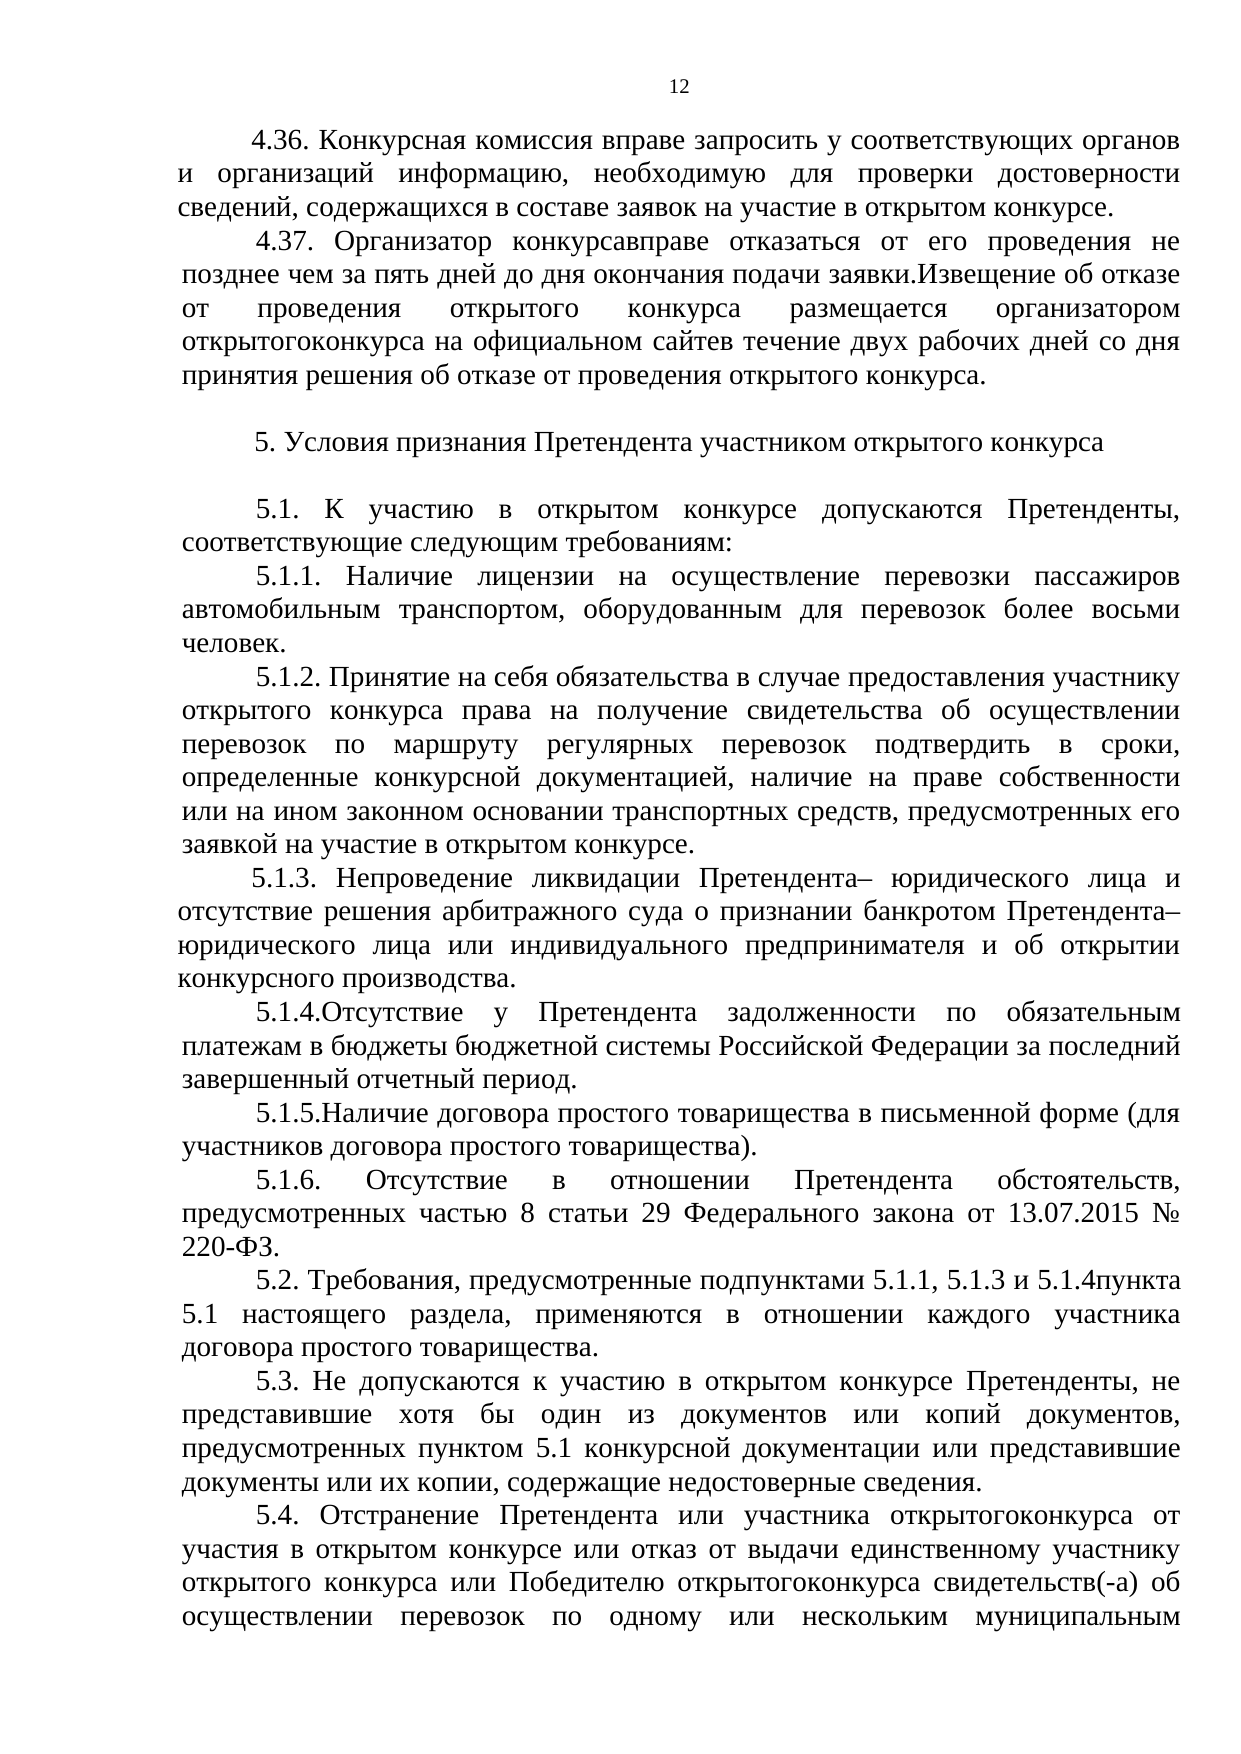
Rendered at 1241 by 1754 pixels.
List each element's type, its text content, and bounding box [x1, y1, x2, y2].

text 4.36. Конкурсная комиссия вправе запросить у соответствующих органов и организаций информацию, необходимую для проверки достоверности сведений, содержащихся в составе заявок на участие в открытом конкурсе. [177, 122, 1181, 223]
text 5.1.1. Наличие лицензии на осуществление перевозки пассажиров автомобильным транспортом, оборудованным для перевозок более восьми человек. [182, 558, 1181, 659]
text 5.1.3. Непроведение ликвидации Претендента– юридического лица и отсутствие решения арбитражного суда о признании банкротом Претендента– юридического лица или индивидуального предпринимателя и об открытии конкурсного производства. [177, 860, 1181, 994]
text 5.1.4.Отсутствие у Претендента задолженности по обязательным платежам в бюджеты бюджетной системы Российской Федерации за последний завершенный отчетный период. [182, 994, 1181, 1095]
text 4.37. Организатор конкурсавправе отказаться от его проведения не позднее чем за пять дней до дня окончания подачи заявки.Извещение об отказе от проведения открытого конкурса размещается организатором открытогоконкурса на официальном сайтев течение двух рабочих дней со дня принятия решения об отказе от проведения открытого конкурса. [182, 223, 1181, 390]
text 5.2. Требования, предусмотренные подпунктами 5.1.1, 5.1.3 и 5.1.4пункта 5.1 настоящего раздела, применяются в отношении каждого участника договора простого товарищества. [182, 1262, 1181, 1363]
text 5.1.2. Принятие на себя обязательства в случае предоставления участнику открытого конкурса права на получение свидетельства об осуществлении перевозок по маршруту регулярных перевозок подтвердить в сроки, определенные конкурсной документацией, наличие на праве собственности или на ином законном основании транспортных средств, предусмотренных его заявкой на участие в открытом конкурсе. [182, 659, 1181, 860]
text 5.1. К участию в открытом конкурсе допускаются Претенденты, соответствующие следующим требованиям: [182, 491, 1181, 558]
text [182, 1497, 1181, 1631]
text 5.1.6. Отсутствие в отношении Претендента обстоятельств, предусмотренных частью 8 статьи 29 Федерального закона от 13.07.2015 № 220-ФЗ. [182, 1162, 1181, 1262]
text 5.3. Не допускаются к участию в открытом конкурсе Претенденты, не представившие хотя бы один из документов или копий документов, предусмотренных пунктом 5.1 конкурсной документации или представившие документы или их копии, содержащие недостоверные сведения. [182, 1363, 1181, 1497]
text 5. Условия признания Претендента участником открытого конкурса [177, 424, 1181, 457]
text 5.1.5.Наличие договора простого товарищества в письменной форме (для участников договора простого товарищества). [182, 1095, 1181, 1162]
